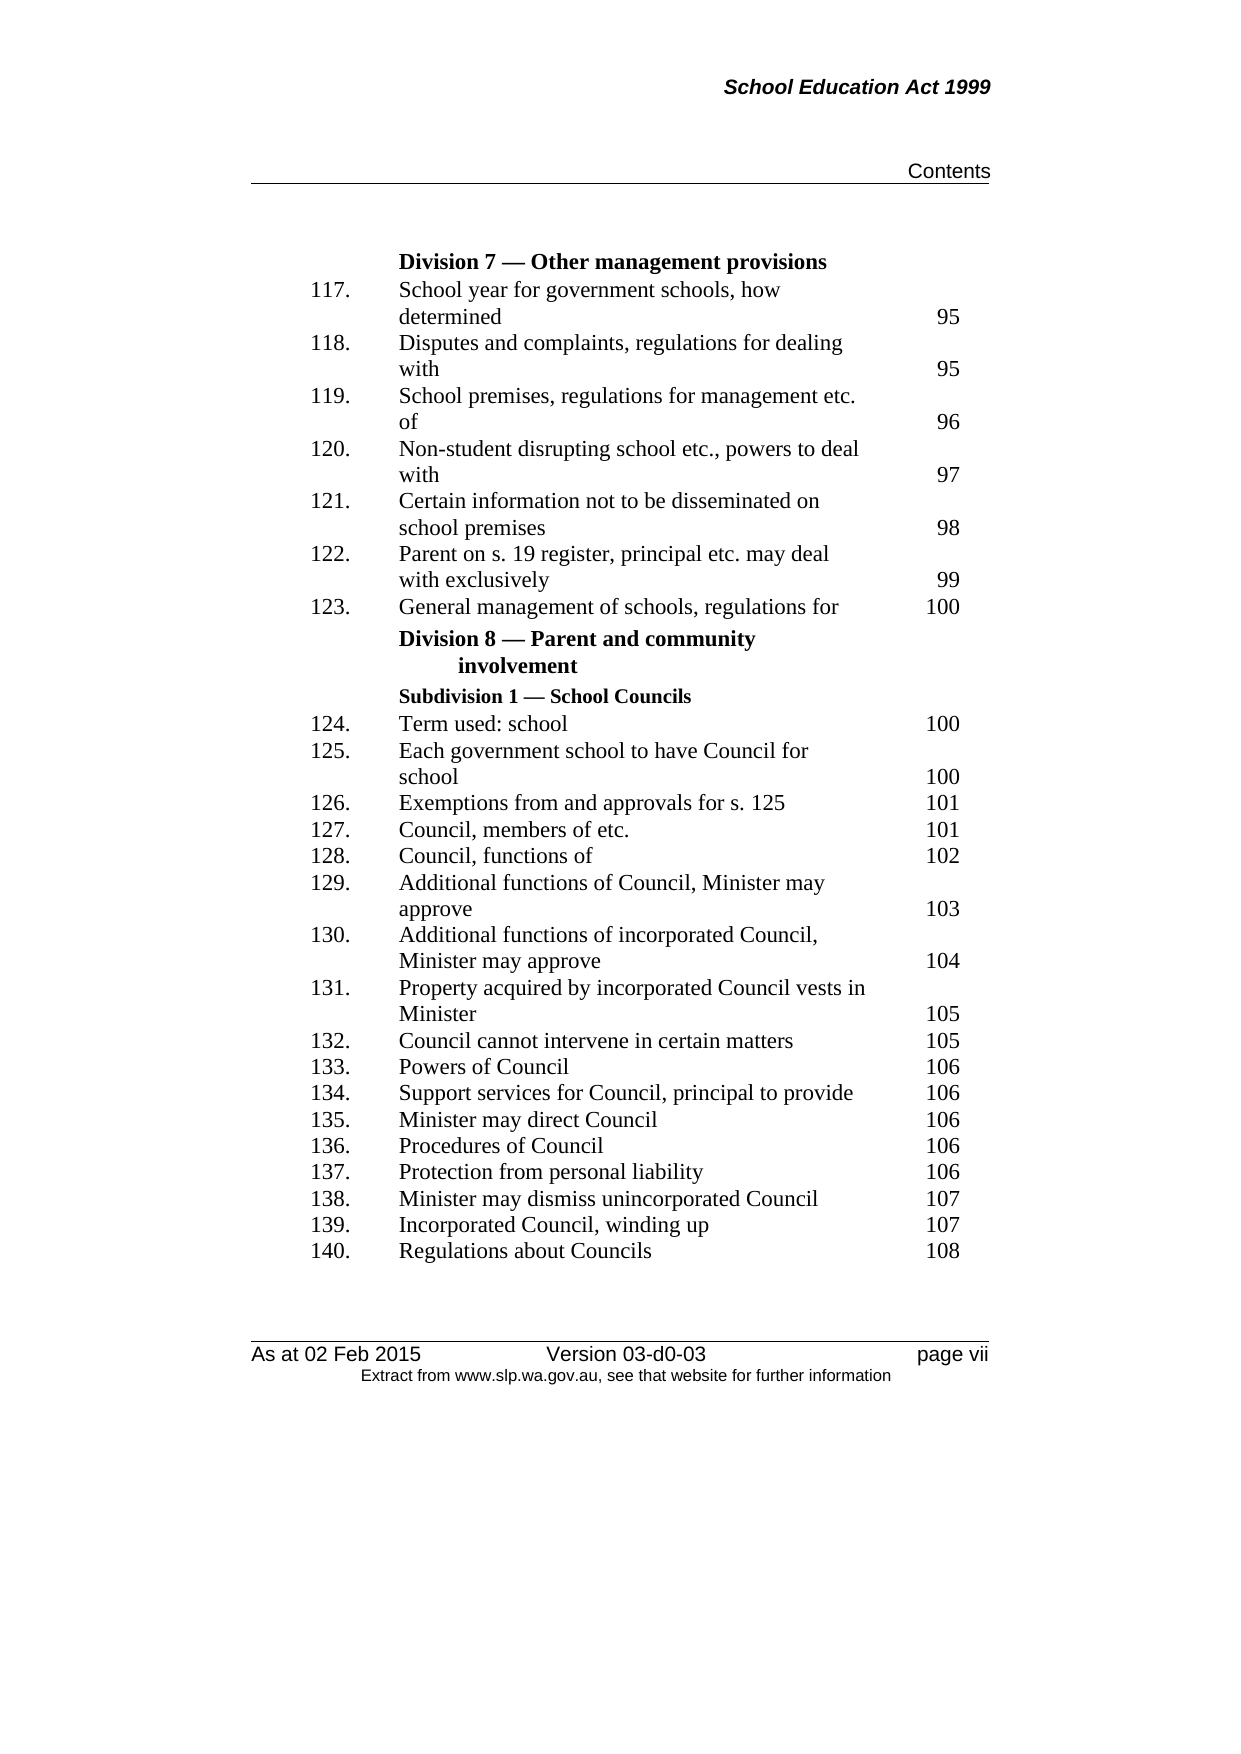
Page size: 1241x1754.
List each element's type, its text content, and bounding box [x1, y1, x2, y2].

text 138. Minister may dismiss unincorporated Council 107 [310, 1185, 871, 1211]
text 127. Council, members of etc. 101 [310, 816, 871, 842]
text 126. Exemptions from and approvals for s. 125 101 [310, 789, 871, 816]
text Subdivision 1 — School Councils [399, 684, 871, 708]
text 131. Property acquired by incorporated Council vests in Minister 105 [310, 974, 871, 1027]
text 120. Non-student disrupting school etc., powers to deal with 97 [310, 434, 871, 487]
text 137. Protection from personal liability 106 [310, 1158, 871, 1185]
text 117. School year for government schools, how determined 95 [310, 276, 871, 329]
text 139. Incorporated Council, winding up 107 [310, 1211, 871, 1237]
text 133. Powers of Council 106 [310, 1053, 871, 1079]
text 121. Certain information not to be disseminated on school premises 98 [310, 487, 871, 540]
text 135. Minister may direct Council 106 [310, 1106, 871, 1132]
text 128. Council, functions of 102 [310, 842, 871, 868]
text Division 7 — Other management provisions [399, 248, 871, 274]
text 140. Regulations about Councils 108 [310, 1237, 871, 1264]
text 125. Each government school to have Council for school 100 [310, 737, 871, 789]
text 124. Term used: school 100 [310, 710, 871, 737]
text 118. Disputes and complaints, regulations for dealing with 95 [310, 329, 871, 382]
text Division 8 — Parent and community involvement [399, 625, 871, 678]
text 134. Support services for Council, principal to provide 106 [310, 1079, 871, 1106]
text 130. Additional functions of incorporated Council, Minister may approve 104 [310, 921, 871, 974]
text 123. General management of schools, regulations for 100 [310, 593, 871, 619]
text 119. School premises, regulations for management etc. of 96 [310, 382, 871, 434]
text 132. Council cannot intervene in certain matters 105 [310, 1027, 871, 1053]
text 136. Procedures of Council 106 [310, 1132, 871, 1158]
text 122. Parent on s. 19 register, principal etc. may deal with exclusively 99 [310, 540, 871, 593]
text 129. Additional functions of Council, Minister may approve 103 [310, 868, 871, 921]
